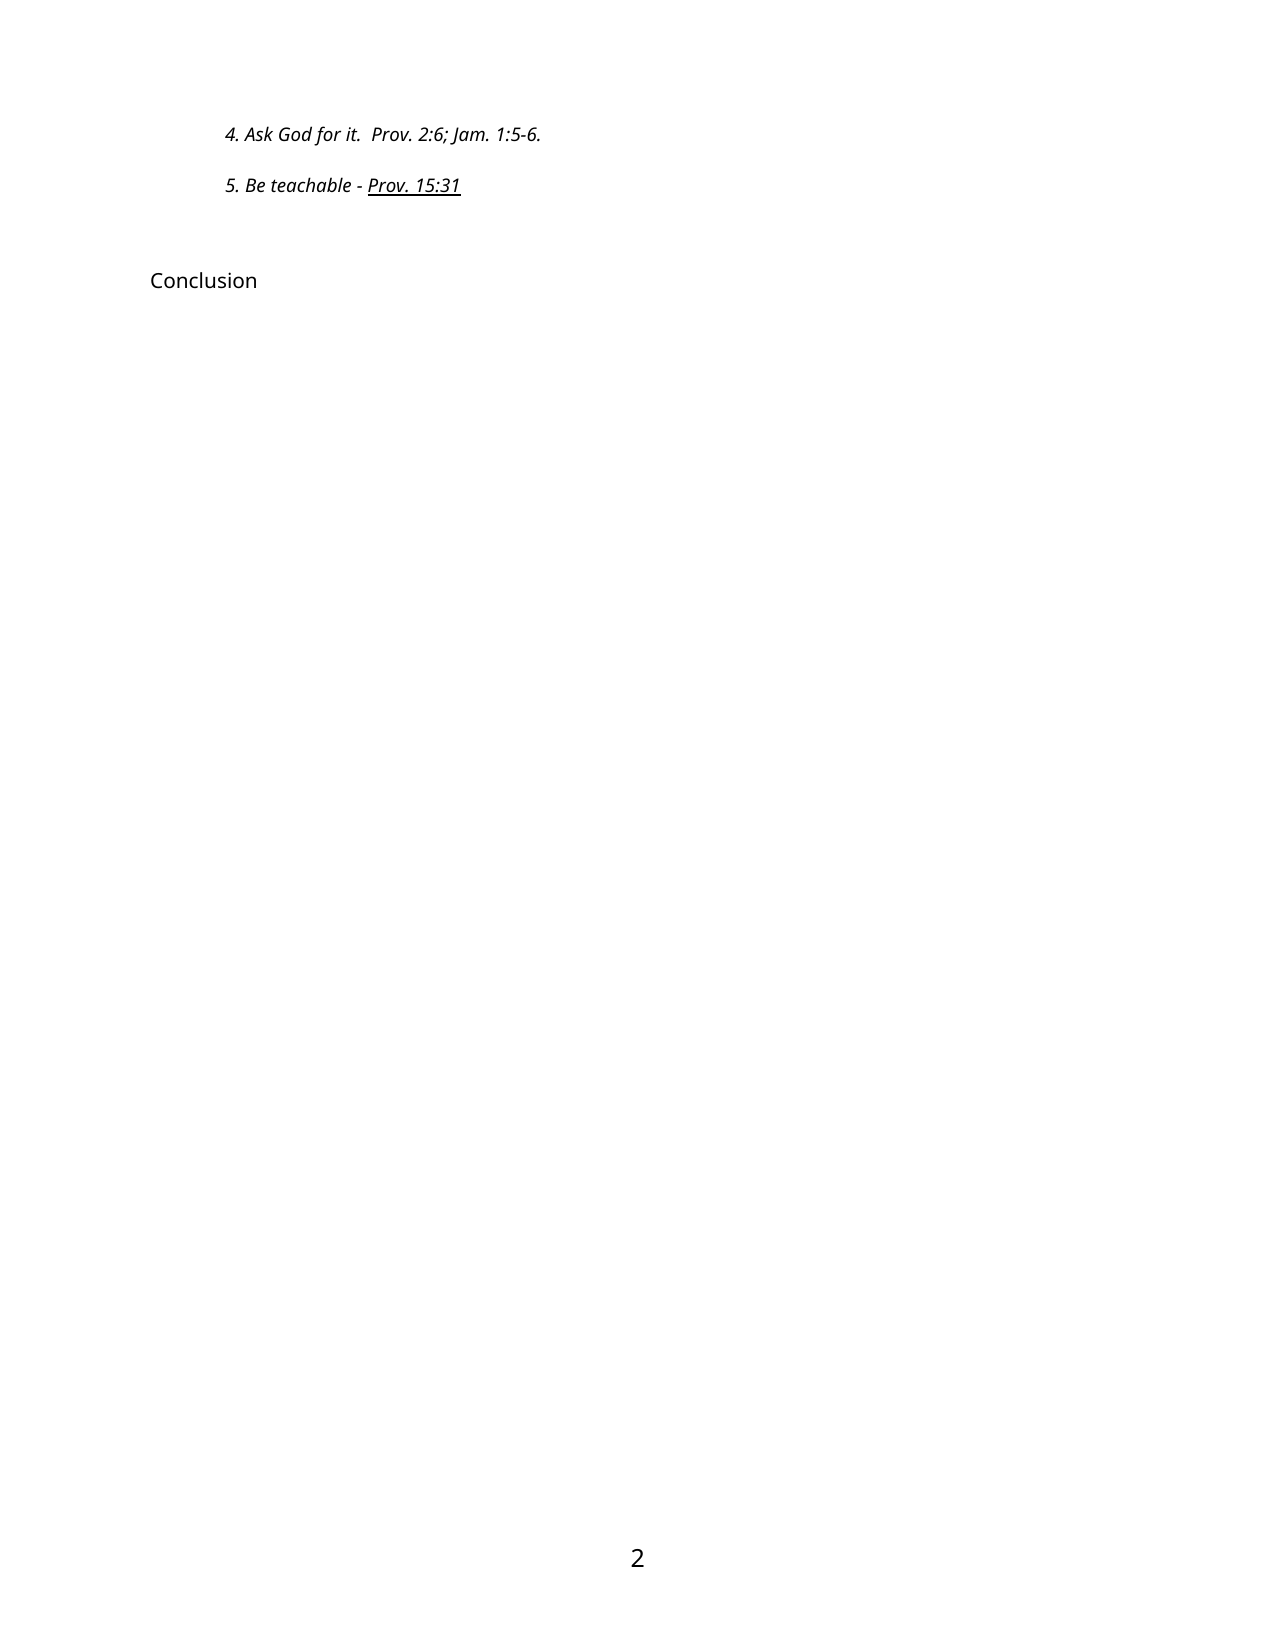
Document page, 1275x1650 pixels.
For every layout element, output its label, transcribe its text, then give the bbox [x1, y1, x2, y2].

text 4. Ask God for it. Prov. 2:6; Jam. 1:5-6. [150, 121, 1125, 147]
text Conclusion [150, 266, 1125, 294]
text 5. Be teachable - Prov. 15:31 [150, 172, 1125, 198]
